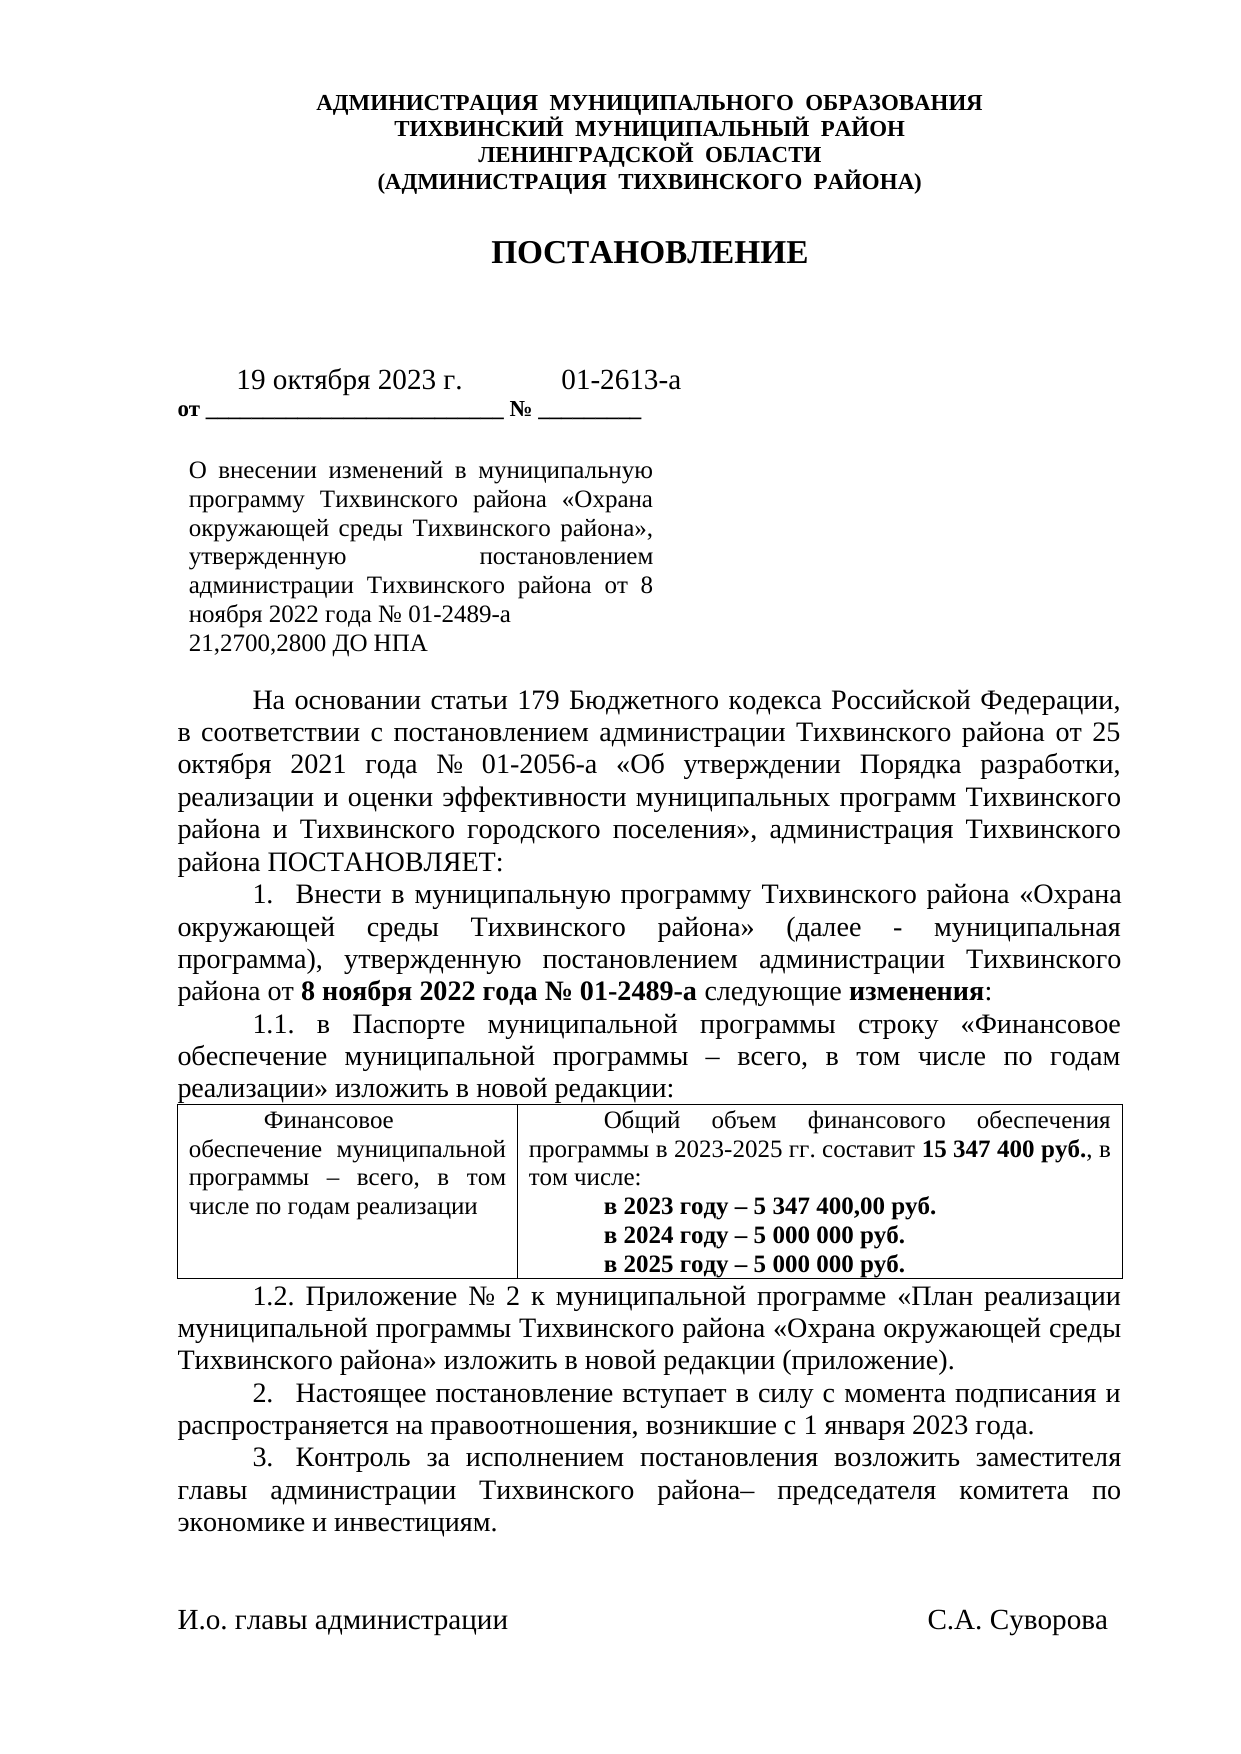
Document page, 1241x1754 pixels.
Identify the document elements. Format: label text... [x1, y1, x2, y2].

text ЛЕНИНГРАДСКОЙ ОБЛАСТИ [177, 141, 1122, 168]
text 1.1. в Паспорте муниципальной программы строку «Финансовое обеспечение муниципальной программы – всего, в том числе по годам реализации» изложить в новой редакции: [177, 1007, 1122, 1104]
table_header О внесении изменений в муниципальную программу Тихвинского района «Охрана окружающей среды Тихвинского района», утвержденную постановлением администрации Тихвинского района от 8 ноября 2022 года № 01-2489-а [177, 455, 664, 628]
text И.о. главы администрации С.А. Суворова [177, 1602, 1122, 1636]
table_header Финансовое обеспечение муниципальной программы – всего, в том числе по годам реализации [178, 1105, 517, 1277]
text ПОСТАНОВЛЕНИЕ [177, 232, 1122, 271]
text 1.2. Приложение № 2 к муниципальной программе «План реализации муниципальной программы Тихвинского района «Охрана окружающей среды Тихвинского района» изложить в новой редакции (приложение). [177, 1279, 1122, 1376]
list Внести в муниципальную программу Тихвинского района «Охрана окружающей среды Тихвинского района» (далее - муниципальная программа), утвержденную постановлением администрации Тихвинского района от 8 ноября 2022 года № 01-2489-а следующие изменения: [177, 877, 1122, 1007]
text На основании статьи 179 Бюджетного кодекса Российской Федерации, в соответствии с постановлением администрации Тихвинского района от 25 октября 2021 года № 01-2056-а «Об утверждении Порядка разработки, реализации и оценки эффективности муниципальных программ Тихвинского района и Тихвинского городского поселения», администрация Тихвинского района ПОСТАНОВЛЯЕТ: [177, 683, 1122, 877]
table_header Общий объем финансового обеспечения программы в 2023-2025 гг. составит 15 347 400 руб., в том числе: в 2023 году – 5 347 400,00 руб. в 2024 году – 5 000 000 руб. в 2025 году – 5 000 000 руб. [518, 1105, 1122, 1277]
text от __________________________ № _________ [177, 395, 1122, 422]
list Настоящее постановление вступает в силу с момента подписания и распространяется на правоотношения, возникшие с 1 января 2023 года. [177, 1376, 1122, 1441]
text ТИХВИНСКИЙ МУНИЦИПАЛЬНЫЙ РАЙОН [177, 115, 1122, 141]
text (АДМИНИСТРАЦИЯ ТИХВИНСКОГО РАЙОНА) [177, 168, 1122, 194]
table_cell 21,2700,2800 ДО НПА [177, 628, 664, 656]
subtitle АДМИНИСТРАЦИЯ МУНИЦИПАЛЬНОГО ОБРАЗОВАНИЯ [177, 89, 1122, 115]
list Контроль за исполнением постановления возложить заместителя главы администрации Тихвинского района– председателя комитета по экономике и инвестициям. [177, 1441, 1122, 1538]
text 19 октября 2023 г. 01-2613-а [177, 362, 1122, 395]
